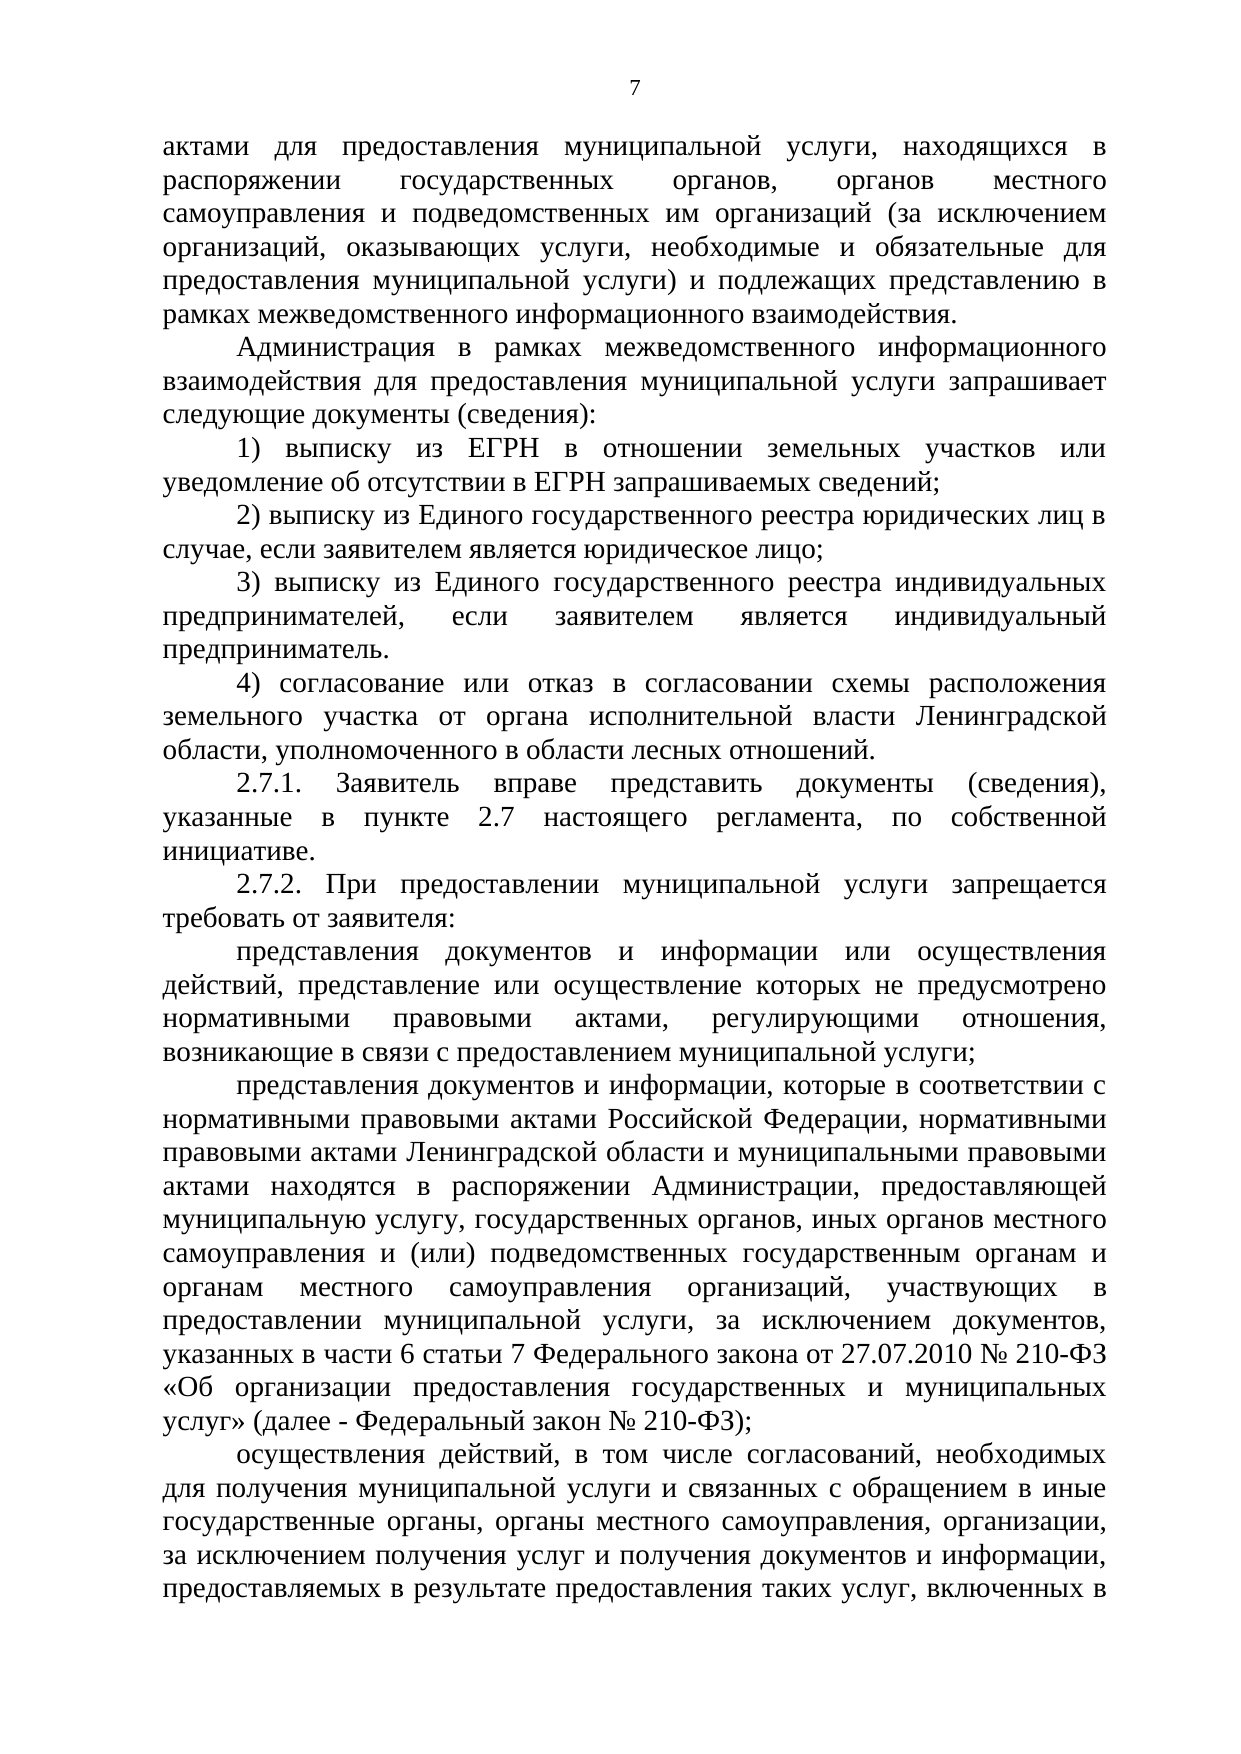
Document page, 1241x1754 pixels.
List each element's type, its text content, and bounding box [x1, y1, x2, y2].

text 2) выписку из Единого государственного реестра юридических лиц в случае, если заявителем является юридическое лицо; [162, 497, 1107, 564]
text 1) выписку из ЕГРН в отношении земельных участков или уведомление об отсутствии в ЕГРН запрашиваемых сведений; [162, 430, 1107, 497]
text 4) согласование или отказ в согласовании схемы расположения земельного участка от органа исполнительной власти Ленинградской области, уполномоченного в области лесных отношений. [162, 665, 1107, 766]
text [162, 128, 1107, 329]
text Администрация в рамках межведомственного информационного взаимодействия для предоставления муниципальной услуги запрашивает следующие документы (сведения): [162, 329, 1107, 430]
text представления документов и информации или осуществления действий, представление или осуществление которых не предусмотрено нормативными правовыми актами, регулирующими отношения, возникающие в связи с предоставлением муниципальной услуги; [162, 933, 1107, 1067]
text представления документов и информации, которые в соответствии с нормативными правовыми актами Российской Федерации, нормативными правовыми актами Ленинградской области и муниципальными правовыми актами находятся в распоряжении Администрации, предоставляющей муниципальную услугу, государственных органов, иных органов местного самоуправления и (или) подведомственных государственным органам и органам местного самоуправления организаций, участвующих в предоставлении муниципальной услуги, за исключением документов, указанных в части 6 статьи 7 Федерального закона от 27.07.2010 № 210-ФЗ «Об организации предоставления государственных и муниципальных услуг» (далее - Федеральный закон № 210-ФЗ); [162, 1067, 1107, 1436]
text 3) выписку из Единого государственного реестра индивидуальных предпринимателей, если заявителем является индивидуальный предприниматель. [162, 564, 1107, 665]
text 2.7.1. Заявитель вправе представить документы (сведения), указанные в пункте 2.7 настоящего регламента, по собственной инициативе. [162, 766, 1107, 866]
text 2.7.2. При предоставлении муниципальной услуги запрещается требовать от заявителя: [162, 866, 1107, 933]
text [162, 1436, 1107, 1604]
